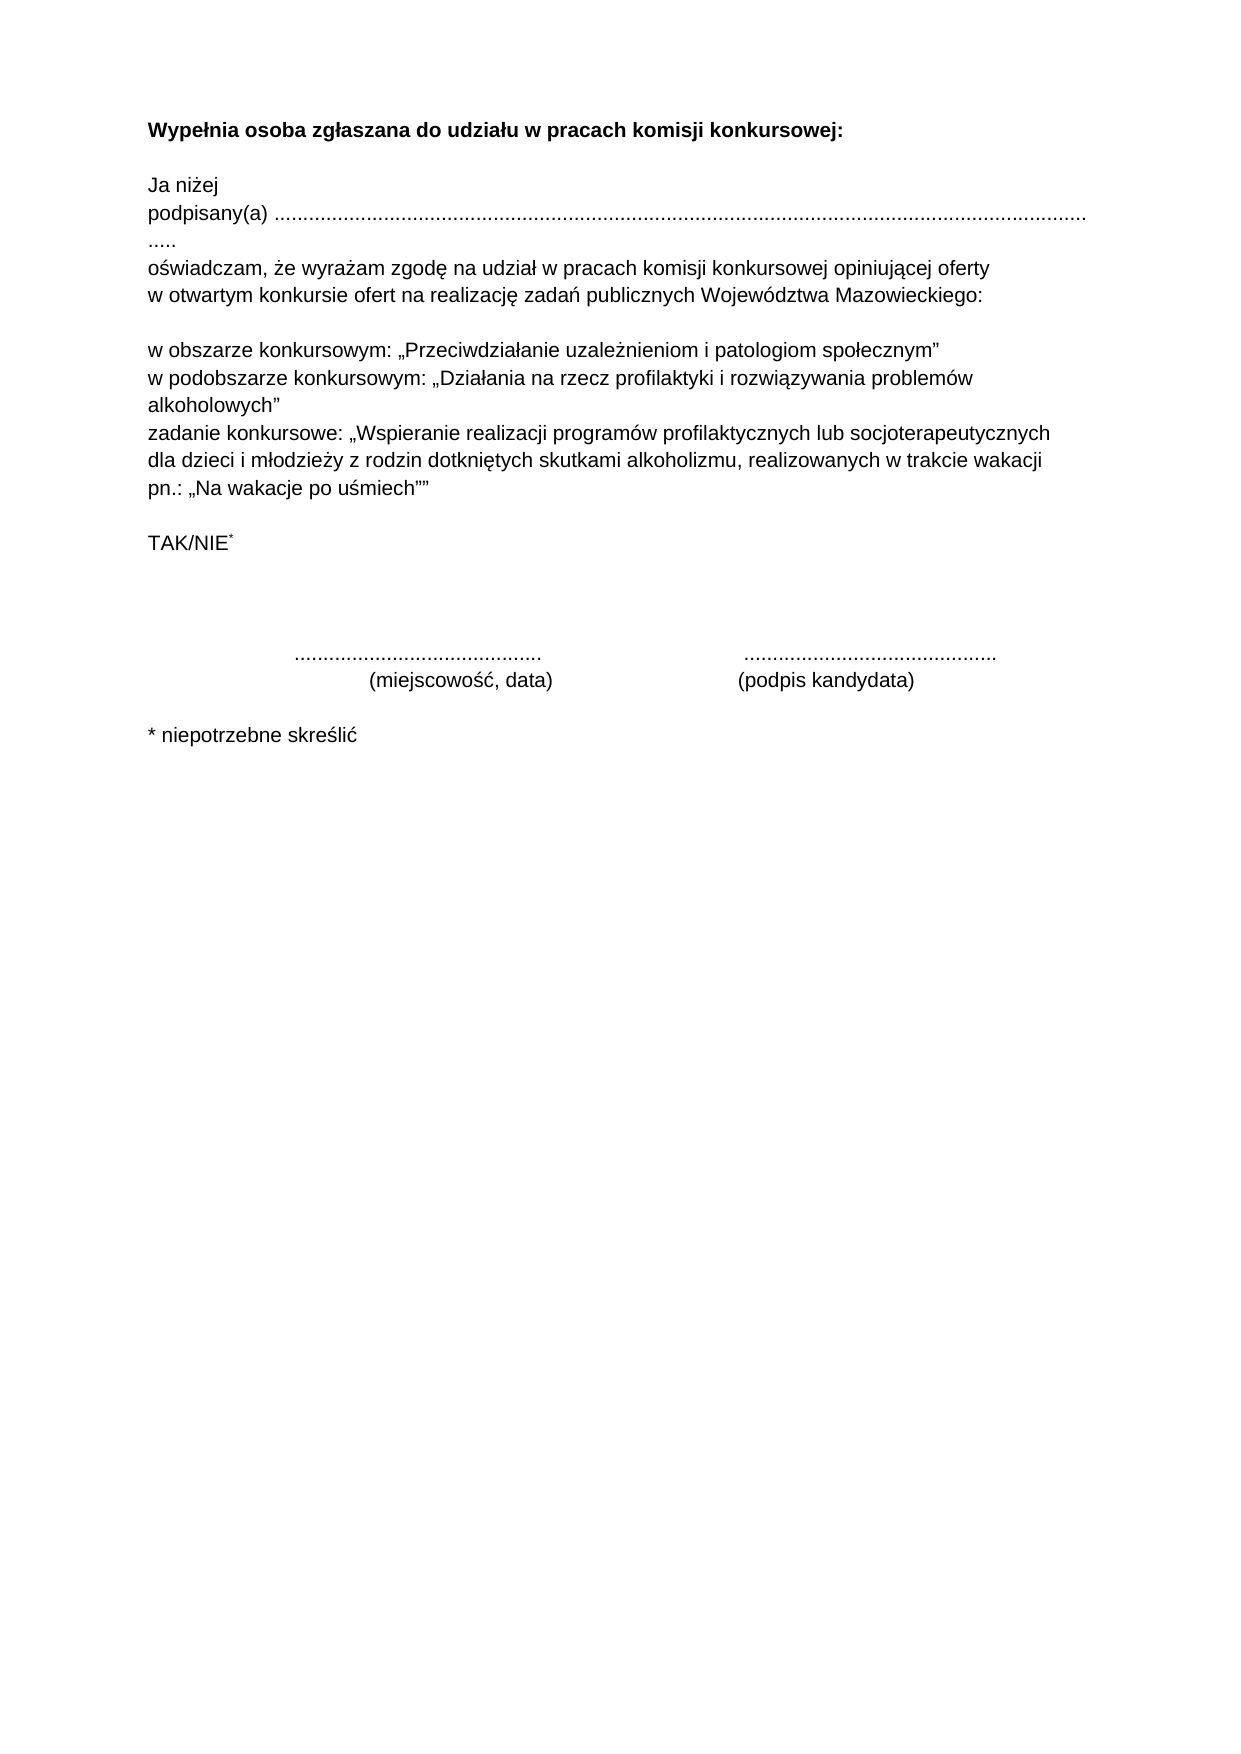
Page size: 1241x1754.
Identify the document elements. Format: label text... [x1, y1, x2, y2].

text w podobszarze konkursowym: „Działania na rzecz profilaktyki i rozwiązywania problemów alkoholowych” [148, 366, 1092, 417]
text zadanie konkursowe: „Wspieranie realizacji programów profilaktycznych lub socjoterapeutycznych dla dzieci i młodzieży z rodzin dotkniętych skutkami alkoholizmu, realizowanych w trakcie wakacji pn.: „Na wakacje po uśmiech”” [148, 421, 1092, 500]
text oświadczam, że wyrażam zgodę na udział w pracach komisji konkursowej opiniującej oferty w otwartym konkursie ofert na realizację zadań publicznych Województwa Mazowieckiego: [148, 256, 1092, 307]
text TAK/NIE* [148, 531, 1092, 555]
text * niepotrzebne skreślić [148, 723, 1092, 747]
text Wypełnia osoba zgłaszana do udziału w pracach komisji konkursowej: [148, 118, 1092, 142]
text Ja niżej podpisany(a) .................................................................................................................................................. [148, 173, 1092, 252]
text w obszarze konkursowym: „Przeciwdziałanie uzależnieniom i patologiom społecznym” [148, 338, 1092, 362]
text (miejscowość, data) (podpis kandydata) [148, 668, 1092, 692]
text ........................................... ............................................ [148, 641, 1092, 665]
